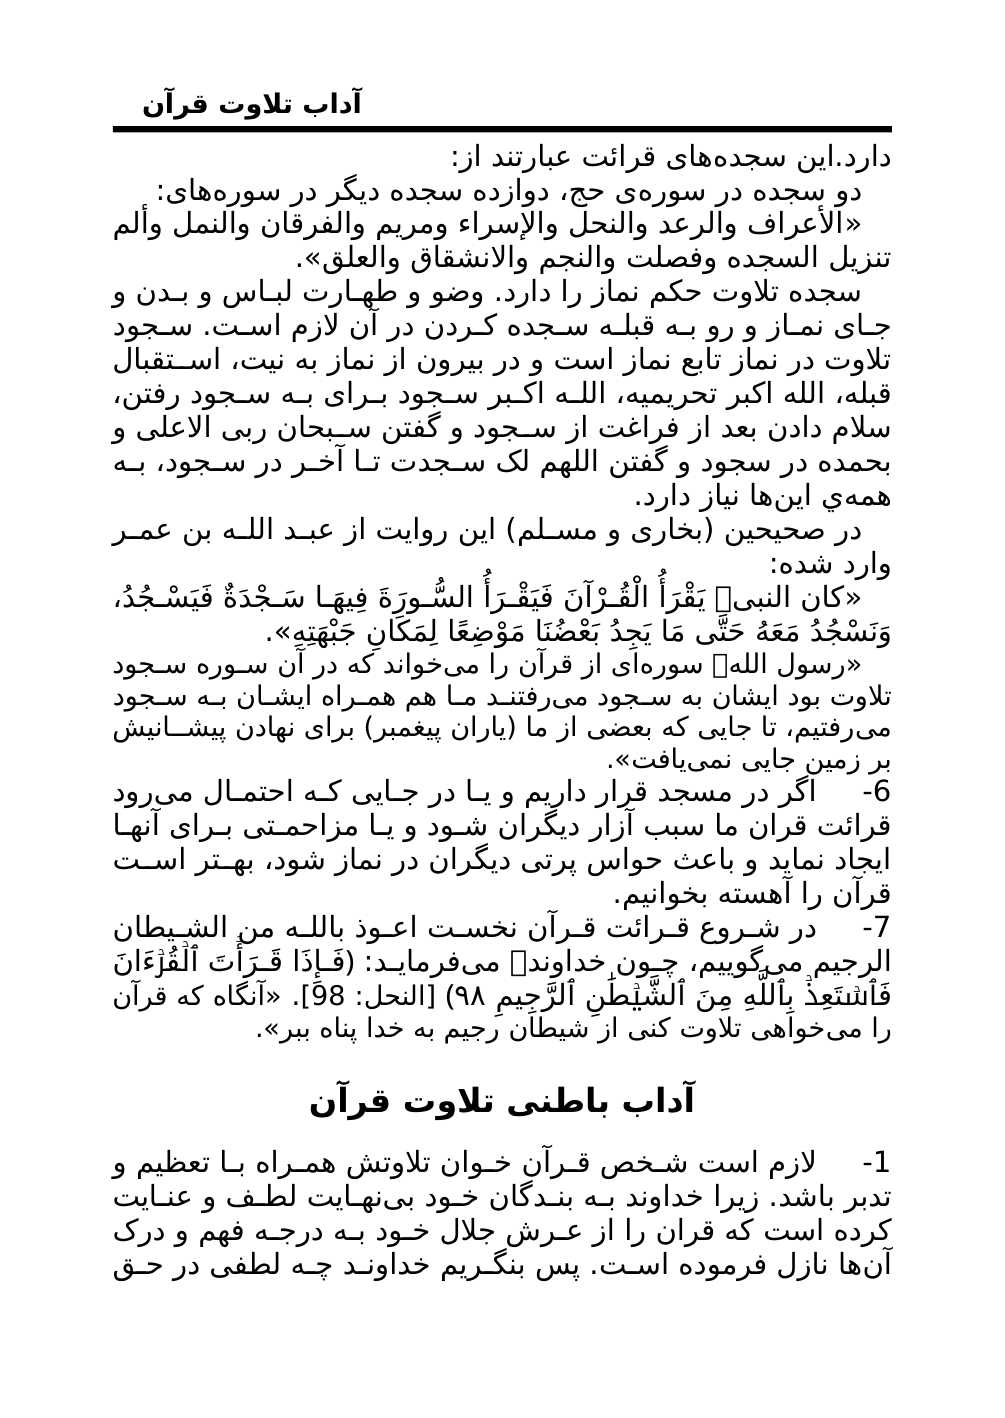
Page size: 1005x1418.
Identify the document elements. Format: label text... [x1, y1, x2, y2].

text «رسول الله سوره‌ای از قرآن را می‌خواند که در آن سوره سجود تلاوت بود ایشان به سجود می‌رفتند ما هم همراه ایشان به سجود می‌رفتیم، تا جایی که بعضی از ما (یاران پیغمبر) برای نهادن پیشانیش بر زمین جایی نمی‌یافت». [112, 648, 892, 774]
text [112, 139, 892, 173]
list در شروع قرائت قرآن نخست اعوذ بالله من الشیطان الرجیم می‌گوییم، چون خداوند می‌فرماید: ﴿فَإِذَا قَرَأۡتَ ٱلۡقُرۡءَانَ فَٱسۡتَعِذۡ بِٱللَّهِ مِنَ ٱلشَّيۡطَٰنِ ٱلرَّجِيمِ ٩٨﴾ [النحل: 98]. «آنگاه که قرآن را می‌خواهی تلاوت کنی از شیطان رجیم به خدا پناه ببر». [112, 910, 892, 1044]
text «کان النبی يَقْرَأُ الْقُرْآنَ فَيَقْرَأُ السُّورَةَ فِيهَا سَجْدَةٌ فَيَسْجُدُ، وَنَسْجُدُ مَعَهُ حَتَّى مَا يَجِدُ بَعْضُنَا مَوْضِعًا لِمَكَانِ جَبْهَتِهِ». [112, 580, 892, 648]
text در صحیحین (بخاری و مسلم) این روایت از عبد الله بن عمر وارد شده: [112, 512, 892, 580]
text آداب باطنی تلاوت قرآن [112, 1081, 892, 1120]
list اگر در مسجد قرار داریم و یا در جایی که احتمال می‌رود قرائت قران ما سبب آزار دیگران شود و یا مزاحمتی برای آنها ایجاد نماید و باعث حواس پرتی دیگران در نماز شود، بهتر است قرآن را آهسته بخوانیم. [112, 774, 892, 910]
text دو سجده در سوره‌ی حج، دوازده سجده دیگر در سوره‌های: [112, 173, 892, 207]
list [112, 1145, 892, 1281]
text سجده تلاوت حکم نماز را دارد. وضو و طهارت لباس و بدن و جای نماز و رو به قبله سجده کردن در آن لازم است. سجود تلاوت در نماز تابع نماز است و در بیرون از نماز به نیت، استقبال قبله، الله اکبر تحریمیه، الله اکبر سجود برای به سجود رفتن، سلام دادن بعد از فراغت از سجود و گفتن سبحان ربی الاعلی و بحمده در سجود و گفتن اللهم لک سجدت تا آخر در سجود، به همه‌ي این‌ها نیاز دارد. [112, 275, 892, 512]
text «الأعراف والرعد والنحل والإسراء ومریم والفرقان والنمل وألم تنزیل السجده وفصلت والنجم والانشقاق والعلق». [112, 207, 892, 275]
